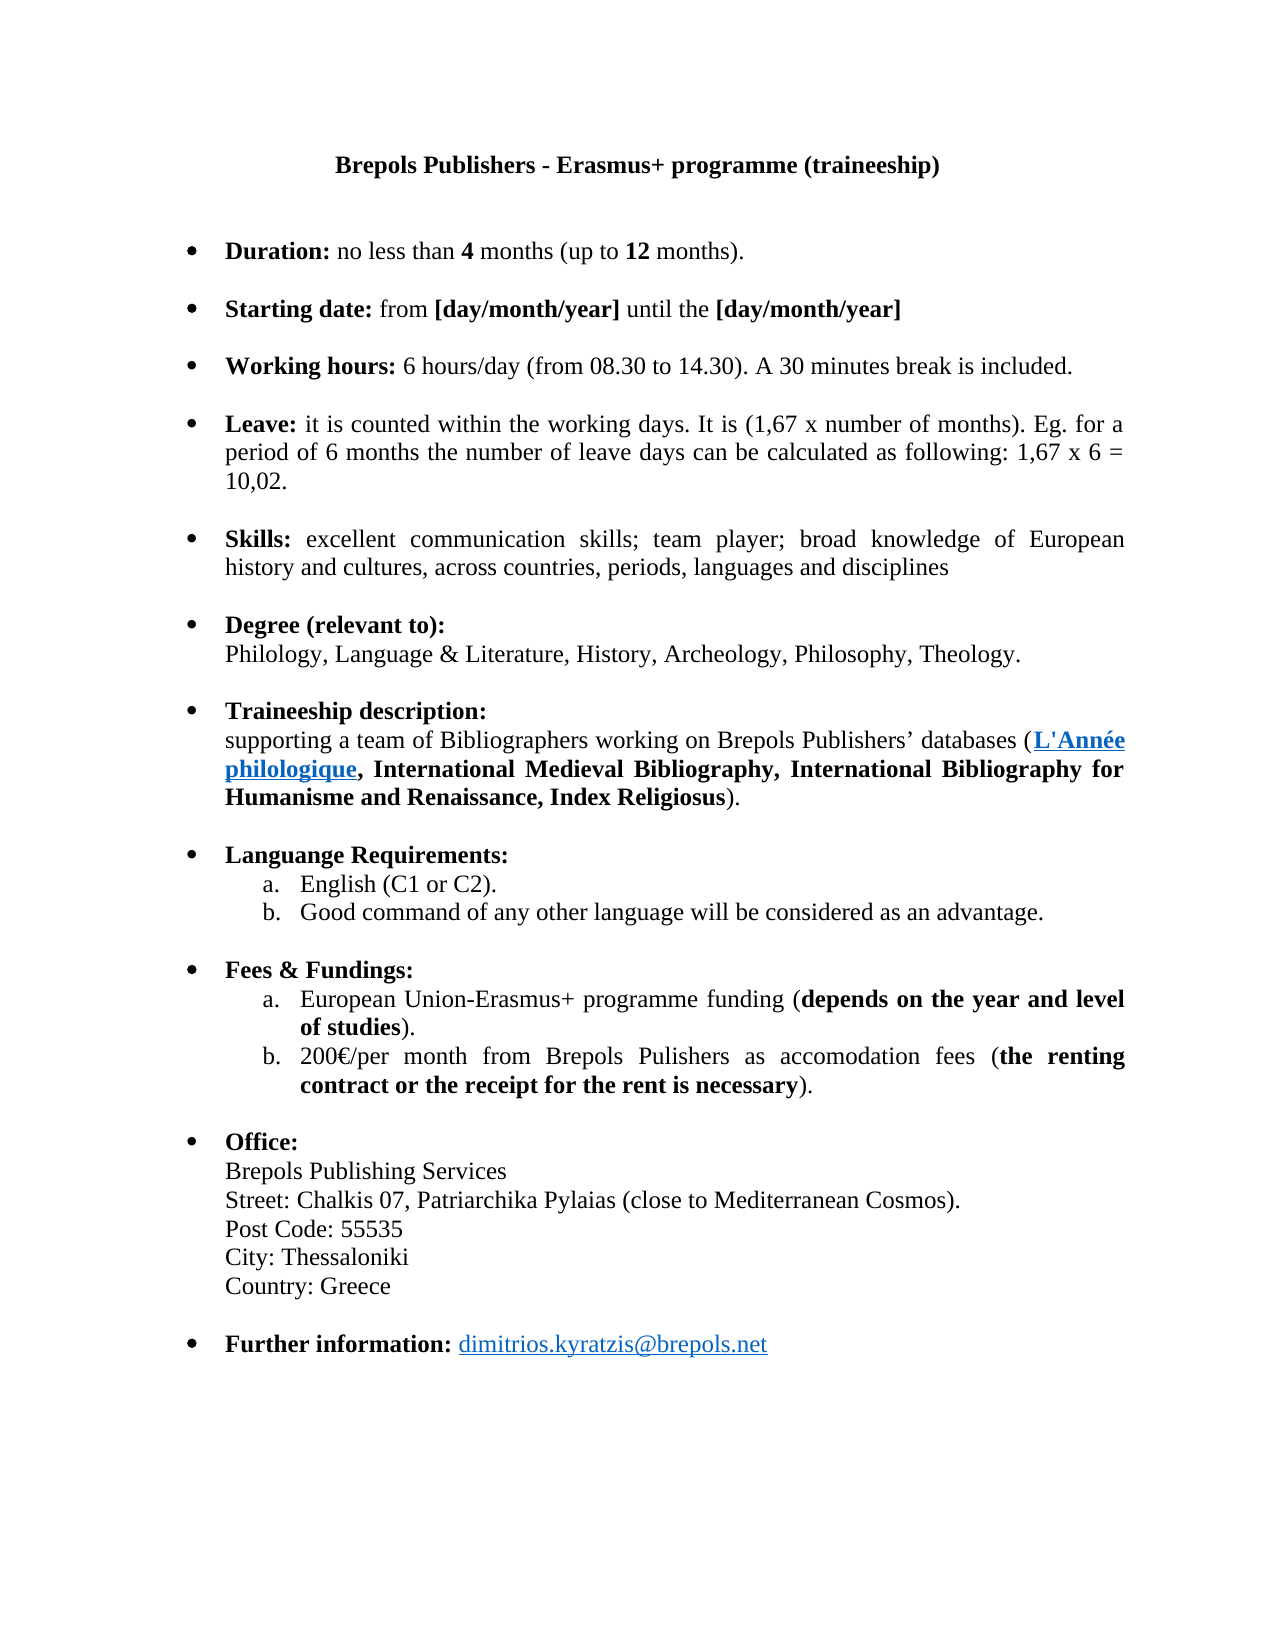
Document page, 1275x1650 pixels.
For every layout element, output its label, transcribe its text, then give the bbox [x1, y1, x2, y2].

text supporting a team of Bibliographers working on Brepols Publishers’ databases (L'Année philologique, International Medieval Bibliography, International Bibliography for Humanisme and Renaissance, Index Religiosus). [225, 725, 1125, 811]
list Leave: it is counted within the working days. It is (1,67 x number of months). Eg. for a period of 6 months the number of leave days can be calculated as following: 1,67 x 6 = 10,02. [187, 409, 1125, 495]
text Country: Greece [112, 1271, 1125, 1300]
list Skills: excellent communication skills; team player; broad knowledge of European history and cultures, across countries, periods, languages and disciplines [187, 524, 1125, 581]
text Brepols Publishers - Erasmus+ programme (traineeship) [150, 150, 1125, 179]
list European Union-Erasmus+ programme funding (depends on the year and level of studies). [262, 984, 1125, 1041]
list Degree (relevant to): [187, 610, 1125, 639]
list Duration: no less than 4 months (up to 12 months). [187, 236, 1125, 265]
list Languange Requirements: [187, 840, 1125, 869]
list Office: [187, 1127, 1125, 1156]
list Further information: dimitrios.kyratzis@brepols.net [187, 1329, 1125, 1357]
list Starting date: from [day/month/year] until the [day/month/year] [187, 294, 1125, 322]
list English (C1 or C2). [262, 869, 1125, 897]
list 200€/per month from Brepols Pulishers as accomodation fees (the renting contract or the receipt for the rent is necessary). [262, 1041, 1125, 1099]
list Good command of any other language will be considered as an advantage. [262, 897, 1125, 926]
text Post Code: 55535 [112, 1214, 1125, 1242]
text City: Thessaloniki [187, 1242, 1125, 1271]
list Fees & Fundings: [187, 955, 1125, 984]
text Street: Chalkis 07, Patriarchika Pylaias (close to Mediterranean Cosmos). [187, 1185, 1125, 1214]
text Philology, Language & Literature, History, Archeology, Philosophy, Theology. [150, 639, 1125, 667]
list Working hours: 6 hours/day (from 08.30 to 14.30). A 30 minutes break is included. [187, 351, 1125, 380]
text Brepols Publishing Services [112, 1156, 1125, 1185]
list Traineeship description: [187, 696, 1125, 725]
